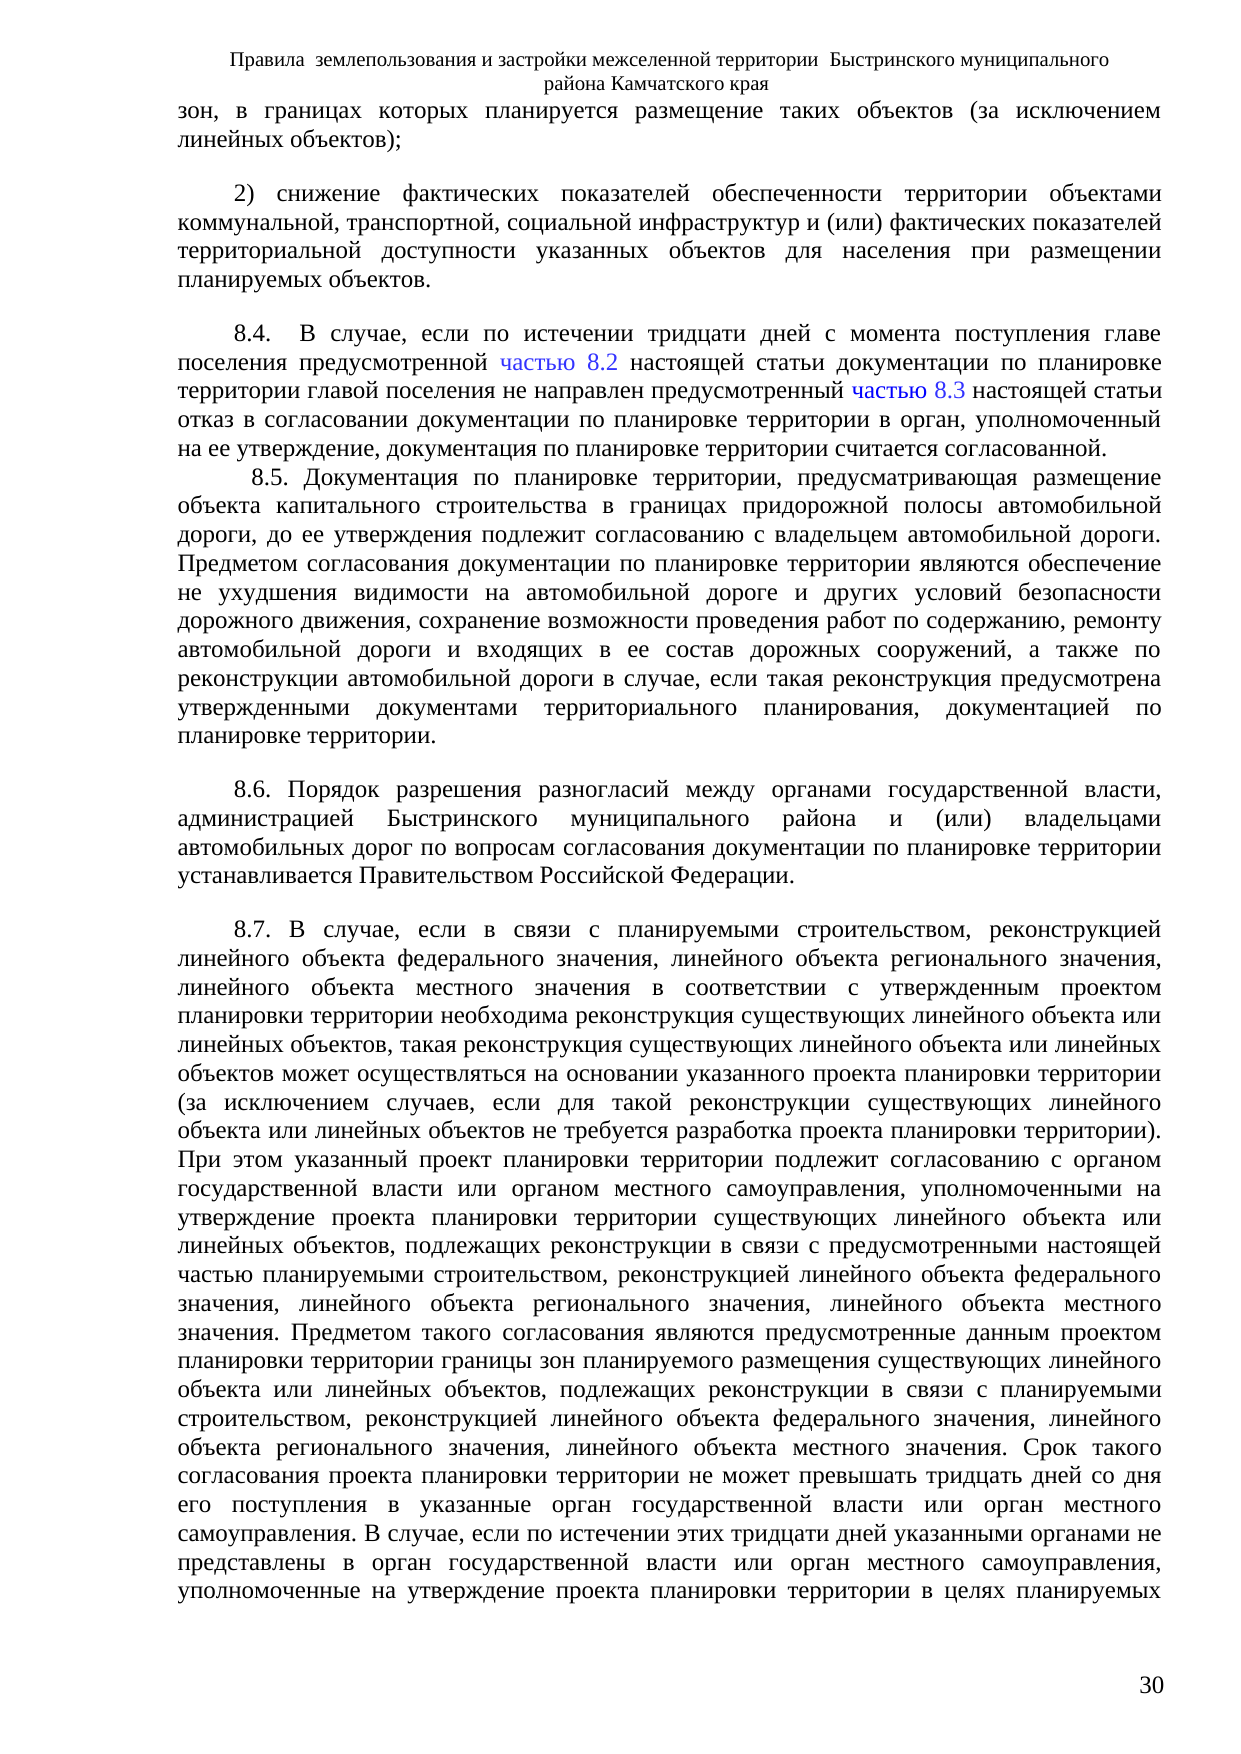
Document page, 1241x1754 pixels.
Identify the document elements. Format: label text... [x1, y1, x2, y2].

text 8.6. Порядок разрешения разногласий между органами государственной власти, администрацией Быстринского муниципального района и (или) владельцами автомобильных дорог по вопросам согласования документации по планировке территории устанавливается Правительством Российской Федерации. [177, 774, 1162, 889]
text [177, 914, 1162, 1604]
text 8.5. Документация по планировке территории, предусматривающая размещение объекта капитального строительства в границах придорожной полосы автомобильной дороги, до ее утверждения подлежит согласованию с владельцем автомобильной дороги. Предметом согласования документации по планировке территории являются обеспечение не ухудшения видимости на автомобильной дороге и других условий безопасности дорожного движения, сохранение возможности проведения работ по содержанию, ремонту автомобильной дороги и входящих в ее состав дорожных сооружений, а также по реконструкции автомобильной дороги в случае, если такая реконструкция предусмотрена утвержденными документами территориального планирования, документацией по планировке территории. [177, 462, 1162, 749]
text 8.4. В случае, если по истечении тридцати дней с момента поступления главе поселения предусмотренной частью 8.2 настоящей статьи документации по планировке территории главой поселения не направлен предусмотренный частью 8.3 настоящей статьи отказ в согласовании документации по планировке территории в орган, уполномоченный на ее утверждение, документация по планировке территории считается согласованной. [177, 318, 1162, 462]
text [177, 95, 1162, 153]
text 2) снижение фактических показателей обеспеченности территории объектами коммунальной, транспортной, социальной инфраструктур и (или) фактических показателей территориальной доступности указанных объектов для населения при размещении планируемых объектов. [177, 178, 1162, 293]
